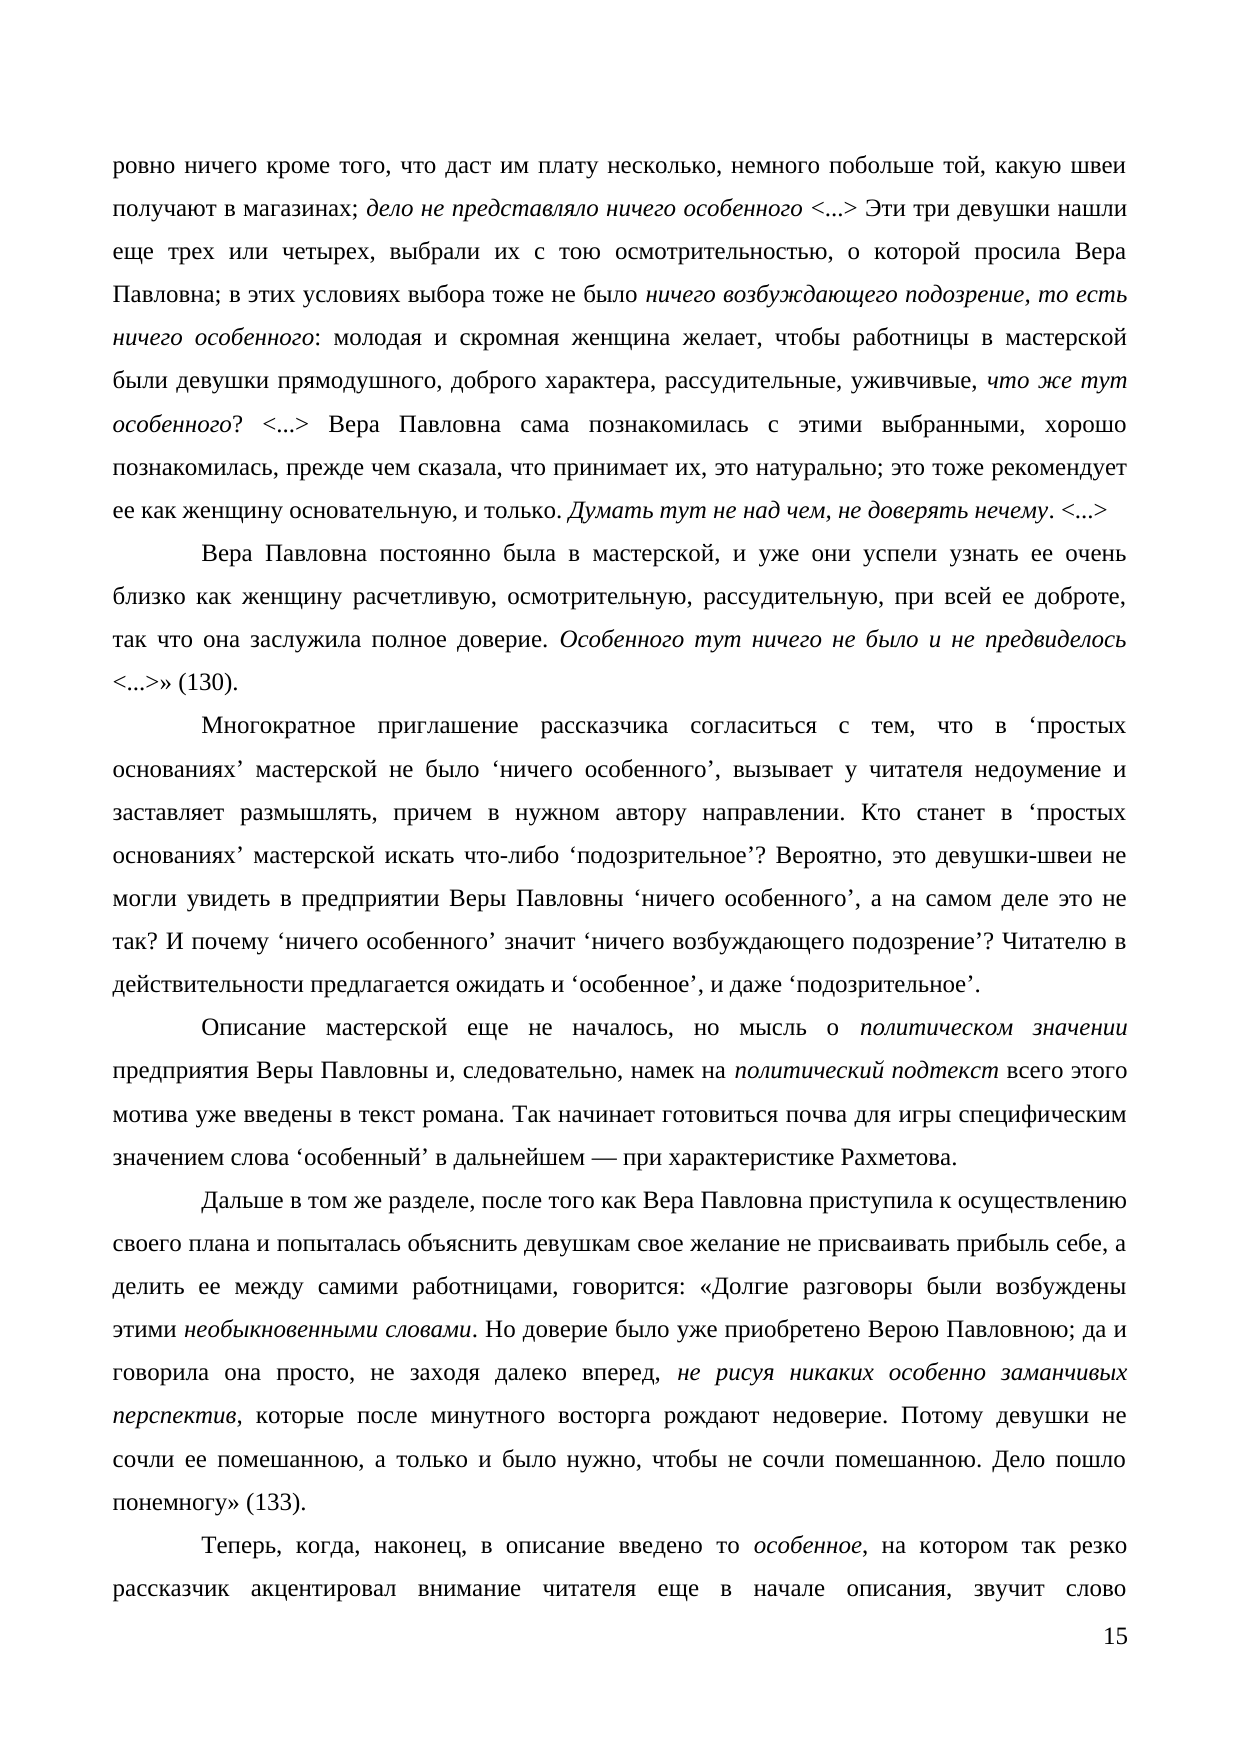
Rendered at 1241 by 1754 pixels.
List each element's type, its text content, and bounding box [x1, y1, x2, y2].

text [112, 150, 1128, 524]
text Описание мастерской еще не началось, но мысль о политическом значении предприятия Веры Павловны и, следовательно, намек на политический подтекст всего этого мотива уже введены в текст романа. Так начинает готовиться почва для игры специфическим значением слова ‘особенный’ в дальнейшем — при характеристике Рахметова. [112, 1012, 1128, 1171]
text Вера Павловна постоянно была в мастерской, и уже они успели узнать ее очень близко как женщину расчетливую, осмотрительную, рассудительную, при всей ее доброте, так что она заслужила полное доверие. Особенного тут ничего не было и не предвиделось <...>» (130). [112, 538, 1128, 696]
text Дальше в том же разделе, после того как Вера Павловна приступила к осуществлению своего плана и попыталась объяснить девушкам свое желание не присваивать прибыль себе, а делить ее между самими работницами, говорится: «Долгие разговоры были возбуждены этими необыкновенными словами. Но доверие было уже приобретено Верою Павловною; да и говорила она просто, не заходя далеко вперед, не рисуя никаких особенно заманчивых перспектив, которые после минутного восторга рождают недоверие. Потому девушки не сочли ее помешанною, а только и было нужно, чтобы не сочли помешанною. Дело пошло понемногу» (133). [112, 1185, 1128, 1516]
text Многократное приглашение рассказчика согласиться с тем, что в ‘простых основаниях’ мастерской не было ‘ничего особенного’, вызывает у читателя недоумение и заставляет размышлять, причем в нужном автору направлении. Кто станет в ‘простых основаниях’ мастерской искать что-либо ‘подозрительное’? Вероятно, это девушки-швеи не могли увидеть в предприятии Веры Павловны ‘ничего особенного’, а на самом деле это не так? И почему ‘ничего особенного’ значит ‘ничего возбуждающего подозрение’? Читателю в действительности предлагается ожидать и ‘особенное’, и даже ‘подозрительное’. [112, 711, 1128, 998]
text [112, 1530, 1128, 1602]
